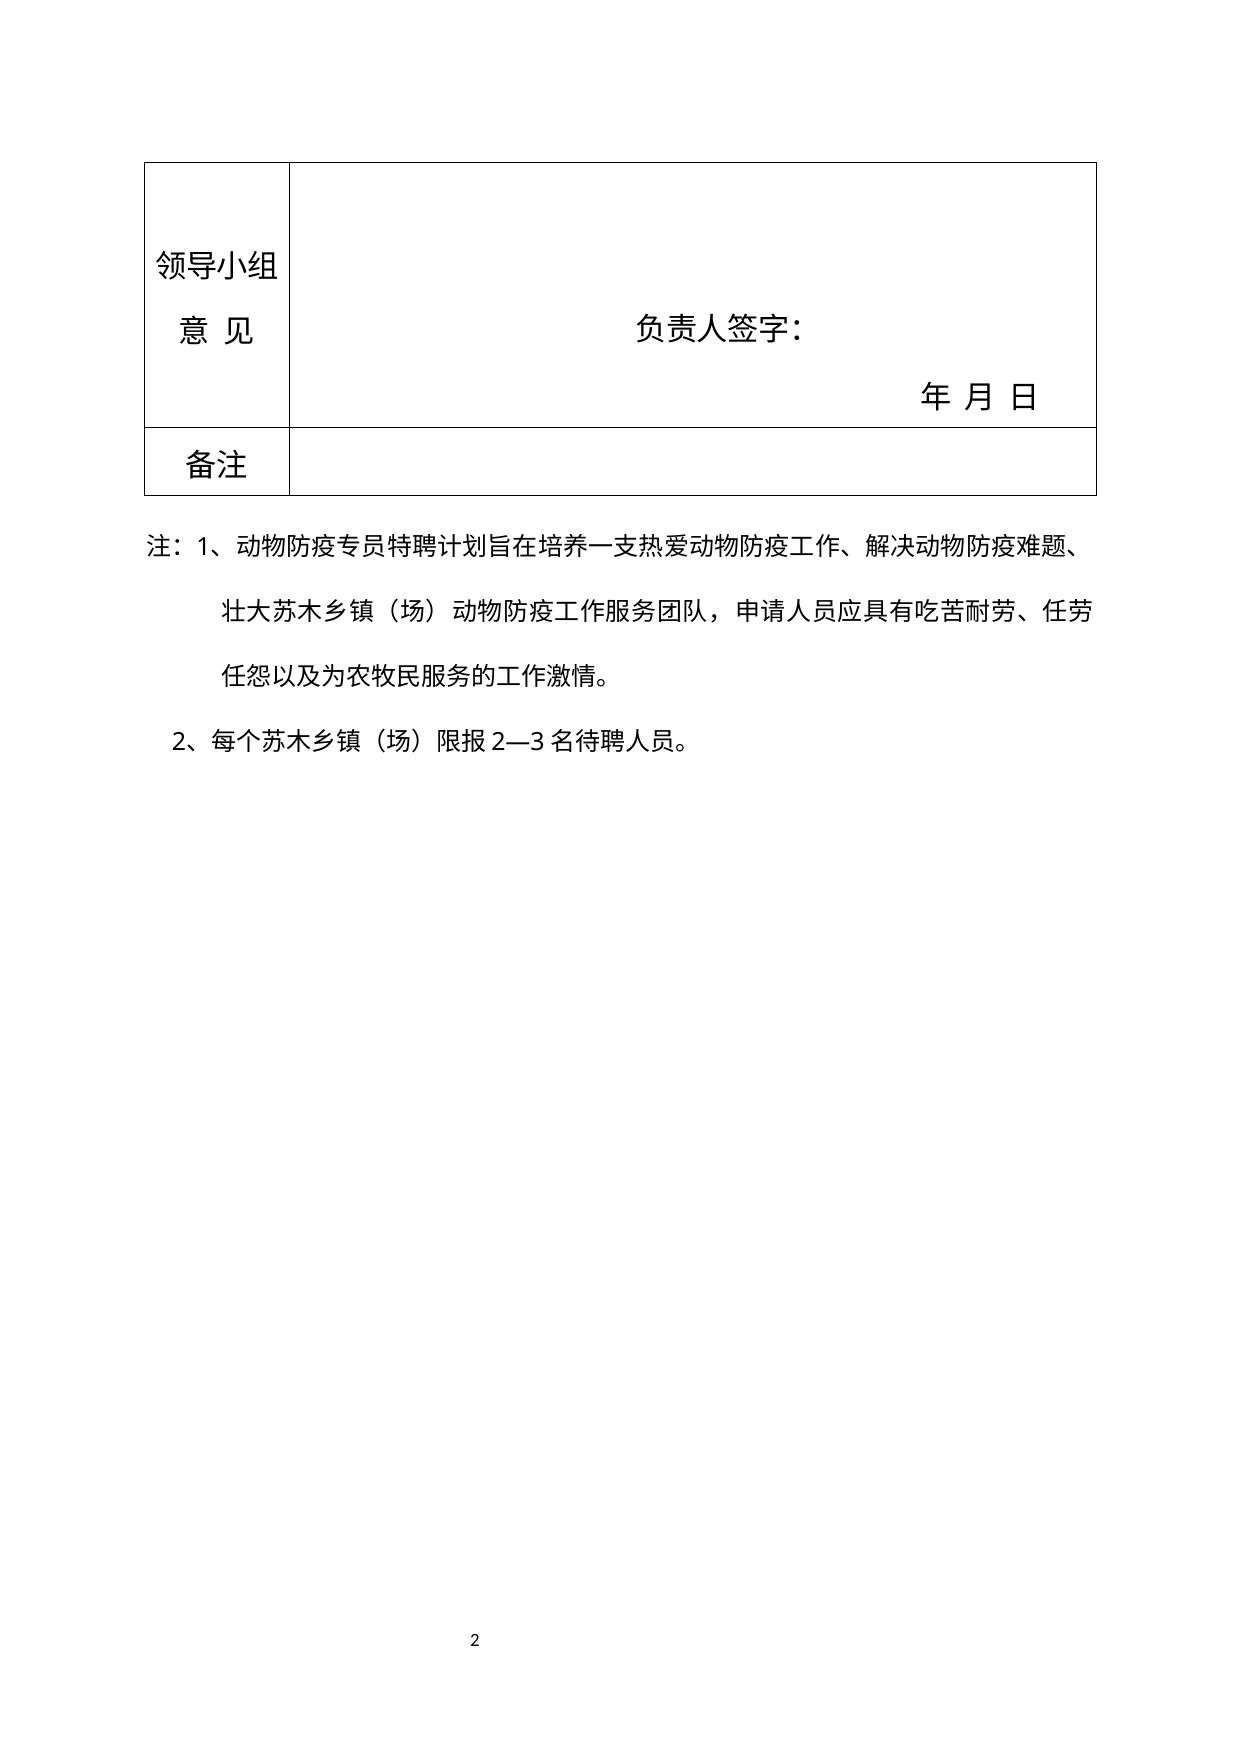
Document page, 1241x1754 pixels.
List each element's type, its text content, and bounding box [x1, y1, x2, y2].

table_cell 领导小组意 见 [145, 163, 289, 427]
table_cell 注：1、动物防疫专员特聘计划旨在培养一支热爱动物防疫工作、解决动物防疫难题、壮大苏木乡镇（场）动物防疫工作服务团队，申请人员应具有吃苦耐劳、任劳任怨以及为农牧民服务的工作激情。 2、每个苏木乡镇（场）限报2—3名待聘人员。 [144, 496, 1096, 757]
table_cell [290, 428, 1096, 495]
table_cell 年 月 日 [290, 360, 1096, 427]
table_cell 负责人签字： [290, 163, 1096, 359]
table_cell 备注 [145, 428, 289, 495]
